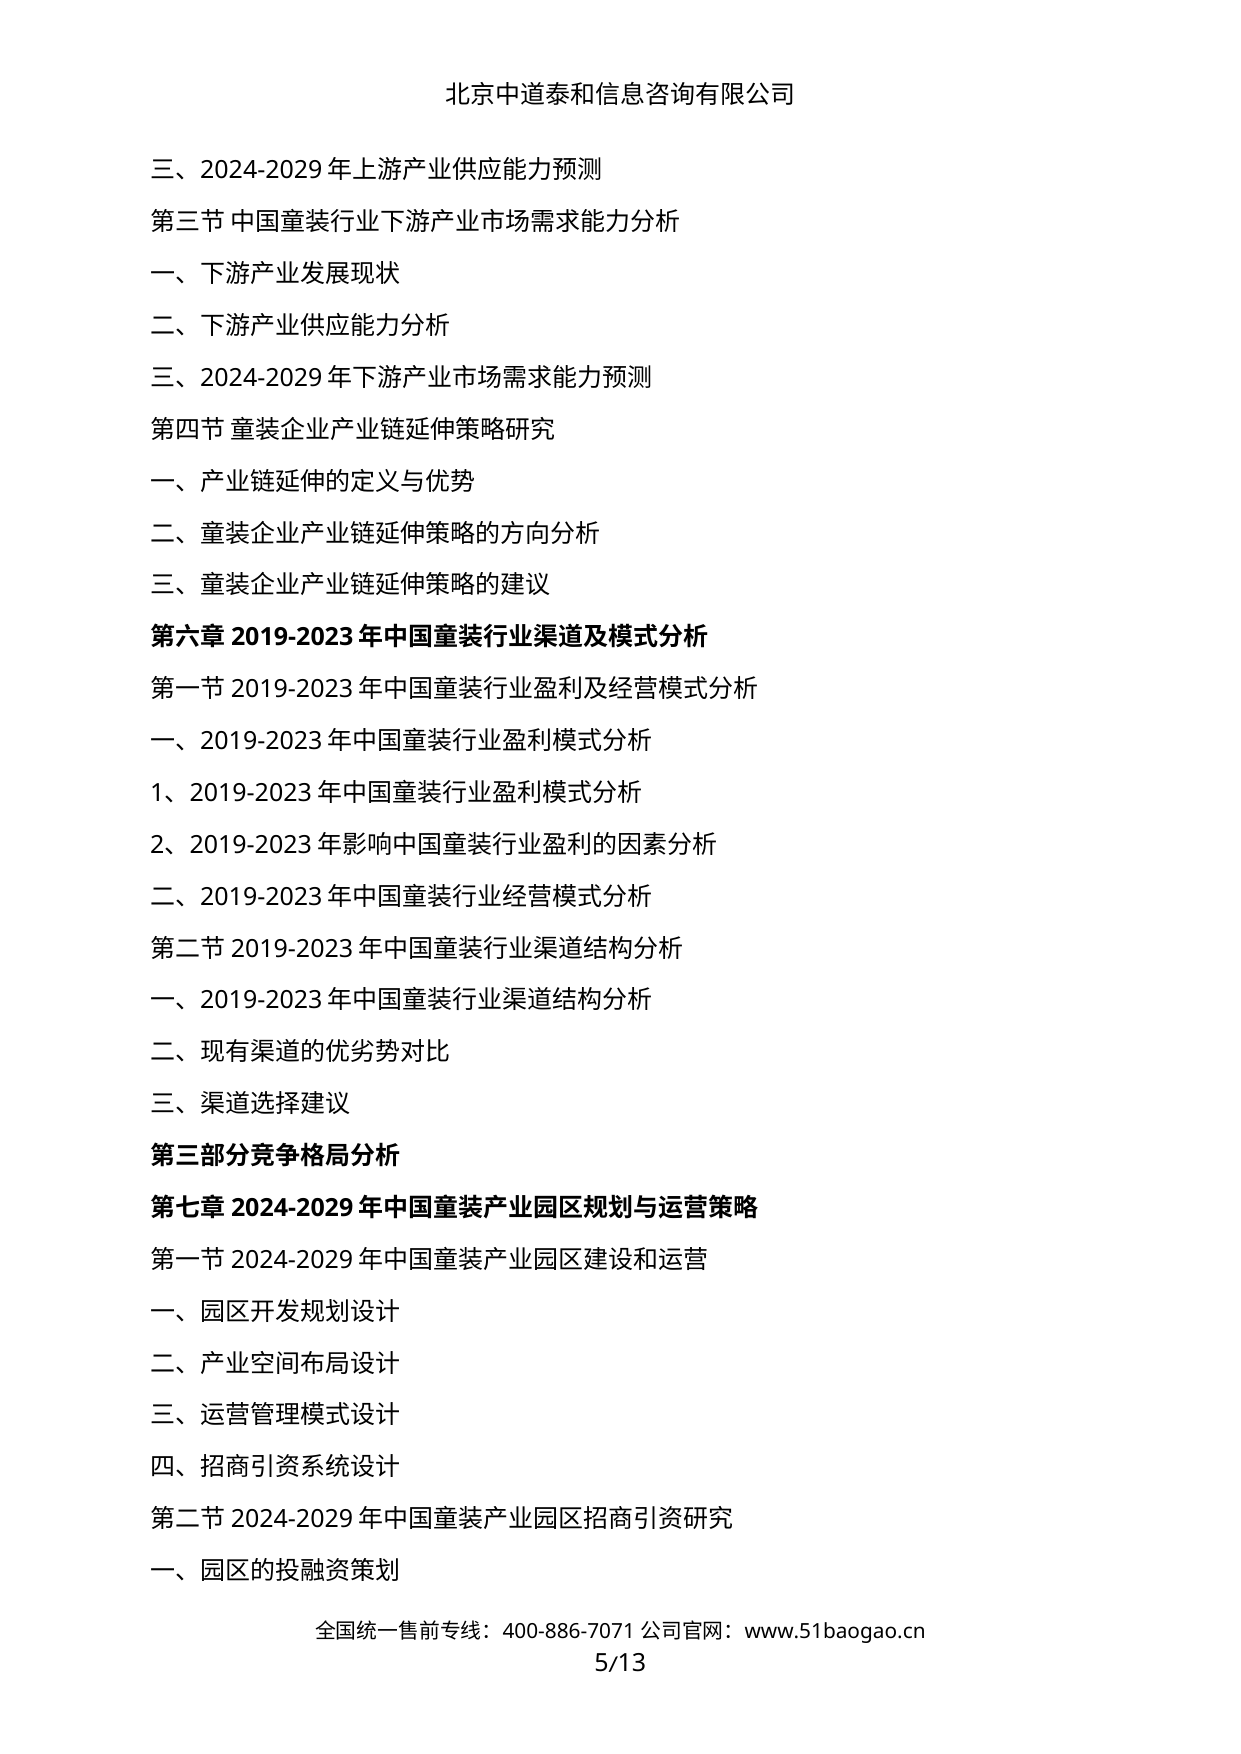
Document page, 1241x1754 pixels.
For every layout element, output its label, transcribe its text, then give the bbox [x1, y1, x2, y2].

text 二、现有渠道的优劣势对比 [150, 1032, 1090, 1068]
text 第三节 中国童装行业下游产业市场需求能力分析 [150, 202, 1090, 238]
text 第六章 2019-2023年中国童装行业渠道及模式分析 [150, 617, 1090, 653]
text 第二节 2024-2029年中国童装产业园区招商引资研究 [150, 1499, 1090, 1535]
text 二、下游产业供应能力分析 [150, 306, 1090, 342]
text 三、2024-2029年上游产业供应能力预测 [150, 150, 1090, 186]
text 三、2024-2029年下游产业市场需求能力预测 [150, 357, 1090, 394]
text 第二节 2019-2023年中国童装行业渠道结构分析 [150, 928, 1090, 964]
text 一、园区的投融资策划 [150, 1551, 1090, 1587]
text 三、渠道选择建议 [150, 1084, 1090, 1120]
text 一、2019-2023年中国童装行业渠道结构分析 [150, 980, 1090, 1016]
text 1、2019-2023年中国童装行业盈利模式分析 [150, 772, 1090, 809]
text 一、2019-2023年中国童装行业盈利模式分析 [150, 721, 1090, 757]
text 一、产业链延伸的定义与优势 [150, 461, 1090, 497]
text 一、园区开发规划设计 [150, 1291, 1090, 1327]
text 二、童装企业产业链延伸策略的方向分析 [150, 513, 1090, 549]
text 第一节 2019-2023年中国童装行业盈利及经营模式分析 [150, 669, 1090, 705]
text 四、招商引资系统设计 [150, 1447, 1090, 1483]
text 第一节 2024-2029年中国童装产业园区建设和运营 [150, 1239, 1090, 1276]
text 2、2019-2023年影响中国童装行业盈利的因素分析 [150, 824, 1090, 861]
text 第四节 童装企业产业链延伸策略研究 [150, 409, 1090, 446]
text 第三部分竞争格局分析 [150, 1136, 1090, 1172]
text 第七章 2024-2029年中国童装产业园区规划与运营策略 [150, 1187, 1090, 1224]
text 三、运营管理模式设计 [150, 1395, 1090, 1431]
text 二、产业空间布局设计 [150, 1343, 1090, 1379]
text 三、童装企业产业链延伸策略的建议 [150, 565, 1090, 601]
text 二、2019-2023年中国童装行业经营模式分析 [150, 876, 1090, 912]
text 一、下游产业发展现状 [150, 254, 1090, 290]
